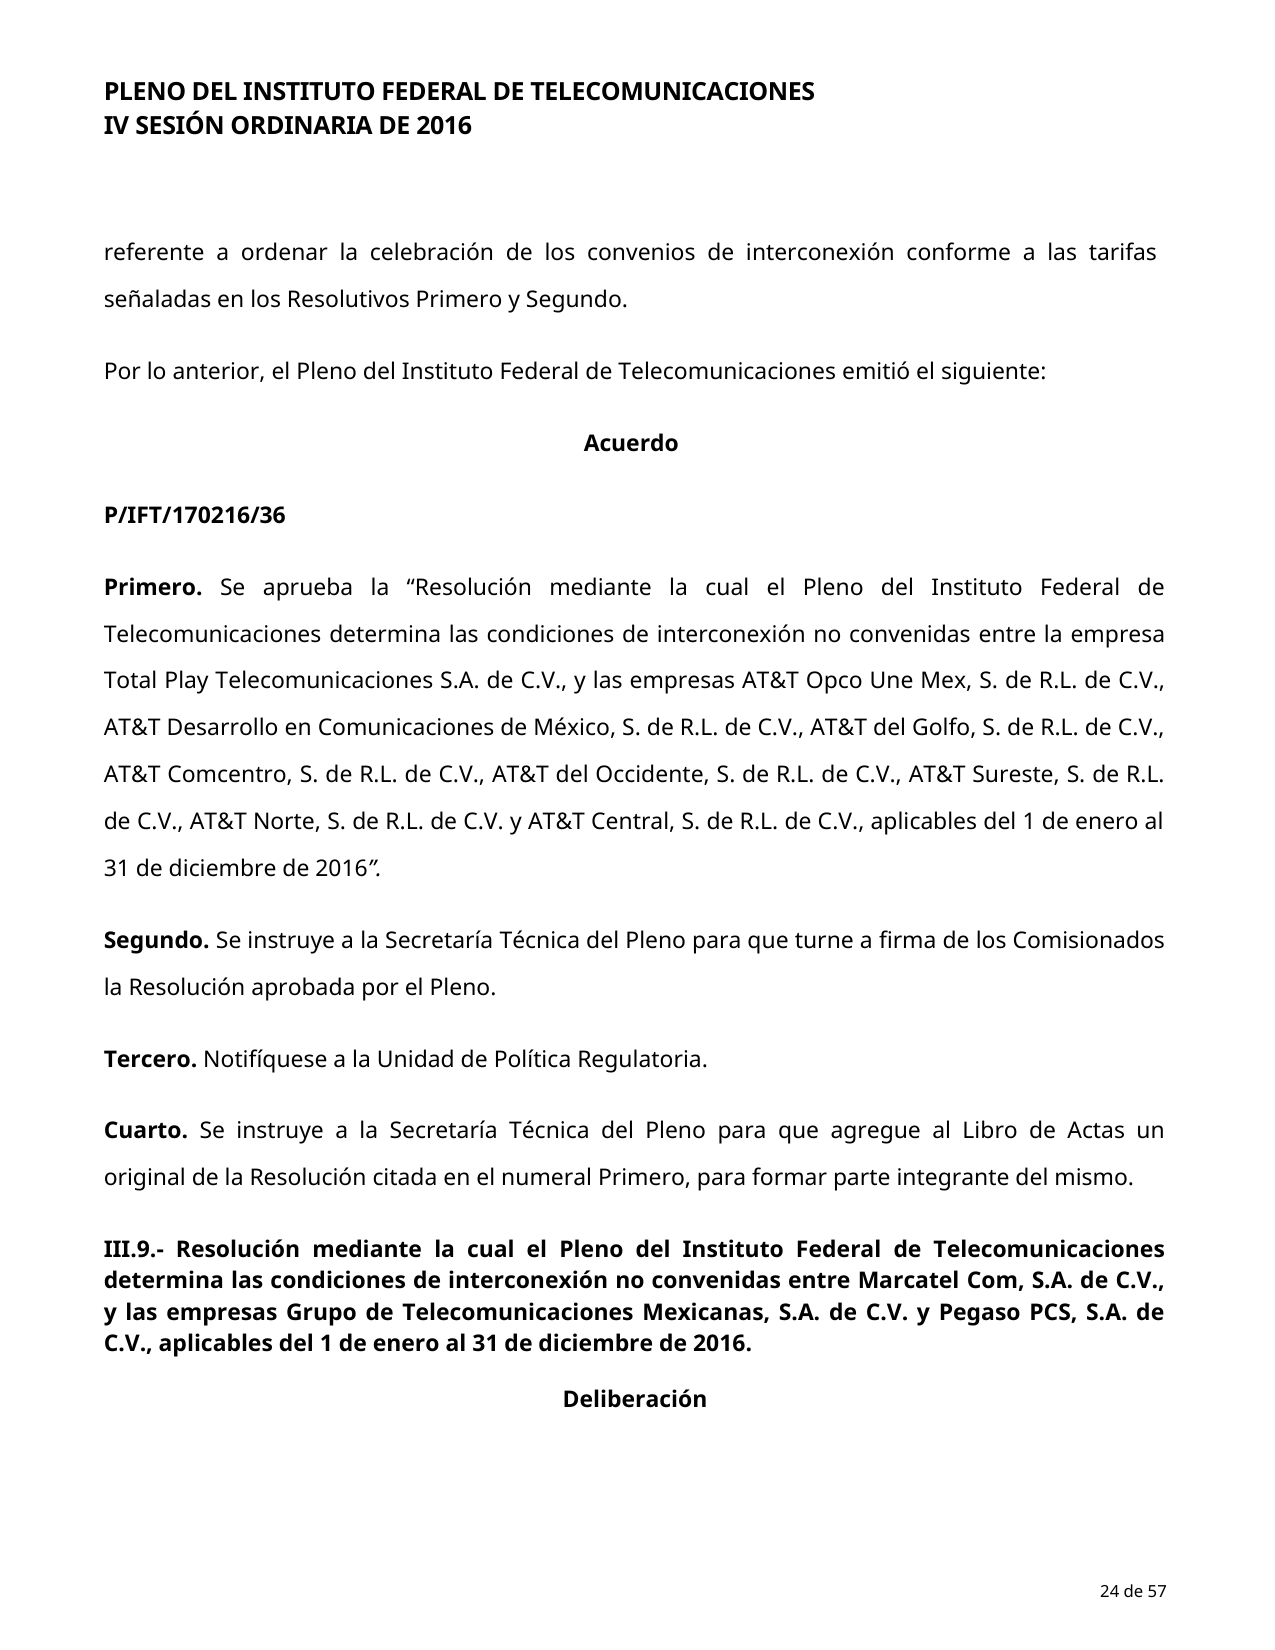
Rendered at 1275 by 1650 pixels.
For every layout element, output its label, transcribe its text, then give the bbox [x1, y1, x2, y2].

text Deliberación [103, 1383, 1166, 1414]
text Acuerdo [103, 427, 1159, 458]
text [103, 236, 1159, 314]
text Cuarto. Se instruye a la Secretaría Técnica del Pleno para que agregue al Libro de Actas un original de la Resolución citada en el numeral Primero, para formar parte integrante del mismo. [103, 1114, 1166, 1192]
text Por lo anterior, el Pleno del Instituto Federal de Telecomunicaciones emitió el siguiente: [103, 355, 1159, 386]
text Tercero. Notifíquese a la Unidad de Política Regulatoria. [103, 1042, 1166, 1074]
text III.9.- Resolución mediante la cual el Pleno del Instituto Federal de Telecomunicaciones determina las condiciones de interconexión no convenidas entre Marcatel Com, S.A. de C.V., y las empresas Grupo de Telecomunicaciones Mexicanas, S.A. de C.V. y Pegaso PCS, S.A. de C.V., aplicables del 1 de enero al 31 de diciembre de 2016. [103, 1233, 1166, 1358]
text Primero. Se aprueba la “Resolución mediante la cual el Pleno del Instituto Federal de Telecomunicaciones determina las condiciones de interconexión no convenidas entre la empresa Total Play Telecomunicaciones S.A. de C.V., y las empresas AT&T Opco Une Mex, S. de R.L. de C.V., AT&T Desarrollo en Comunicaciones de México, S. de R.L. de C.V., AT&T del Golfo, S. de R.L. de C.V., AT&T Comcentro, S. de R.L. de C.V., AT&T del Occidente, S. de R.L. de C.V., AT&T Sureste, S. de R.L. de C.V., AT&T Norte, S. de R.L. de C.V. y AT&T Central, S. de R.L. de C.V., aplicables del 1 de enero al 31 de diciembre de 2016”. [103, 571, 1166, 883]
text P/IFT/170216/36 [103, 499, 1159, 530]
text Segundo. Se instruye a la Secretaría Técnica del Pleno para que turne a firma de los Comisionados la Resolución aprobada por el Pleno. [103, 924, 1166, 1002]
